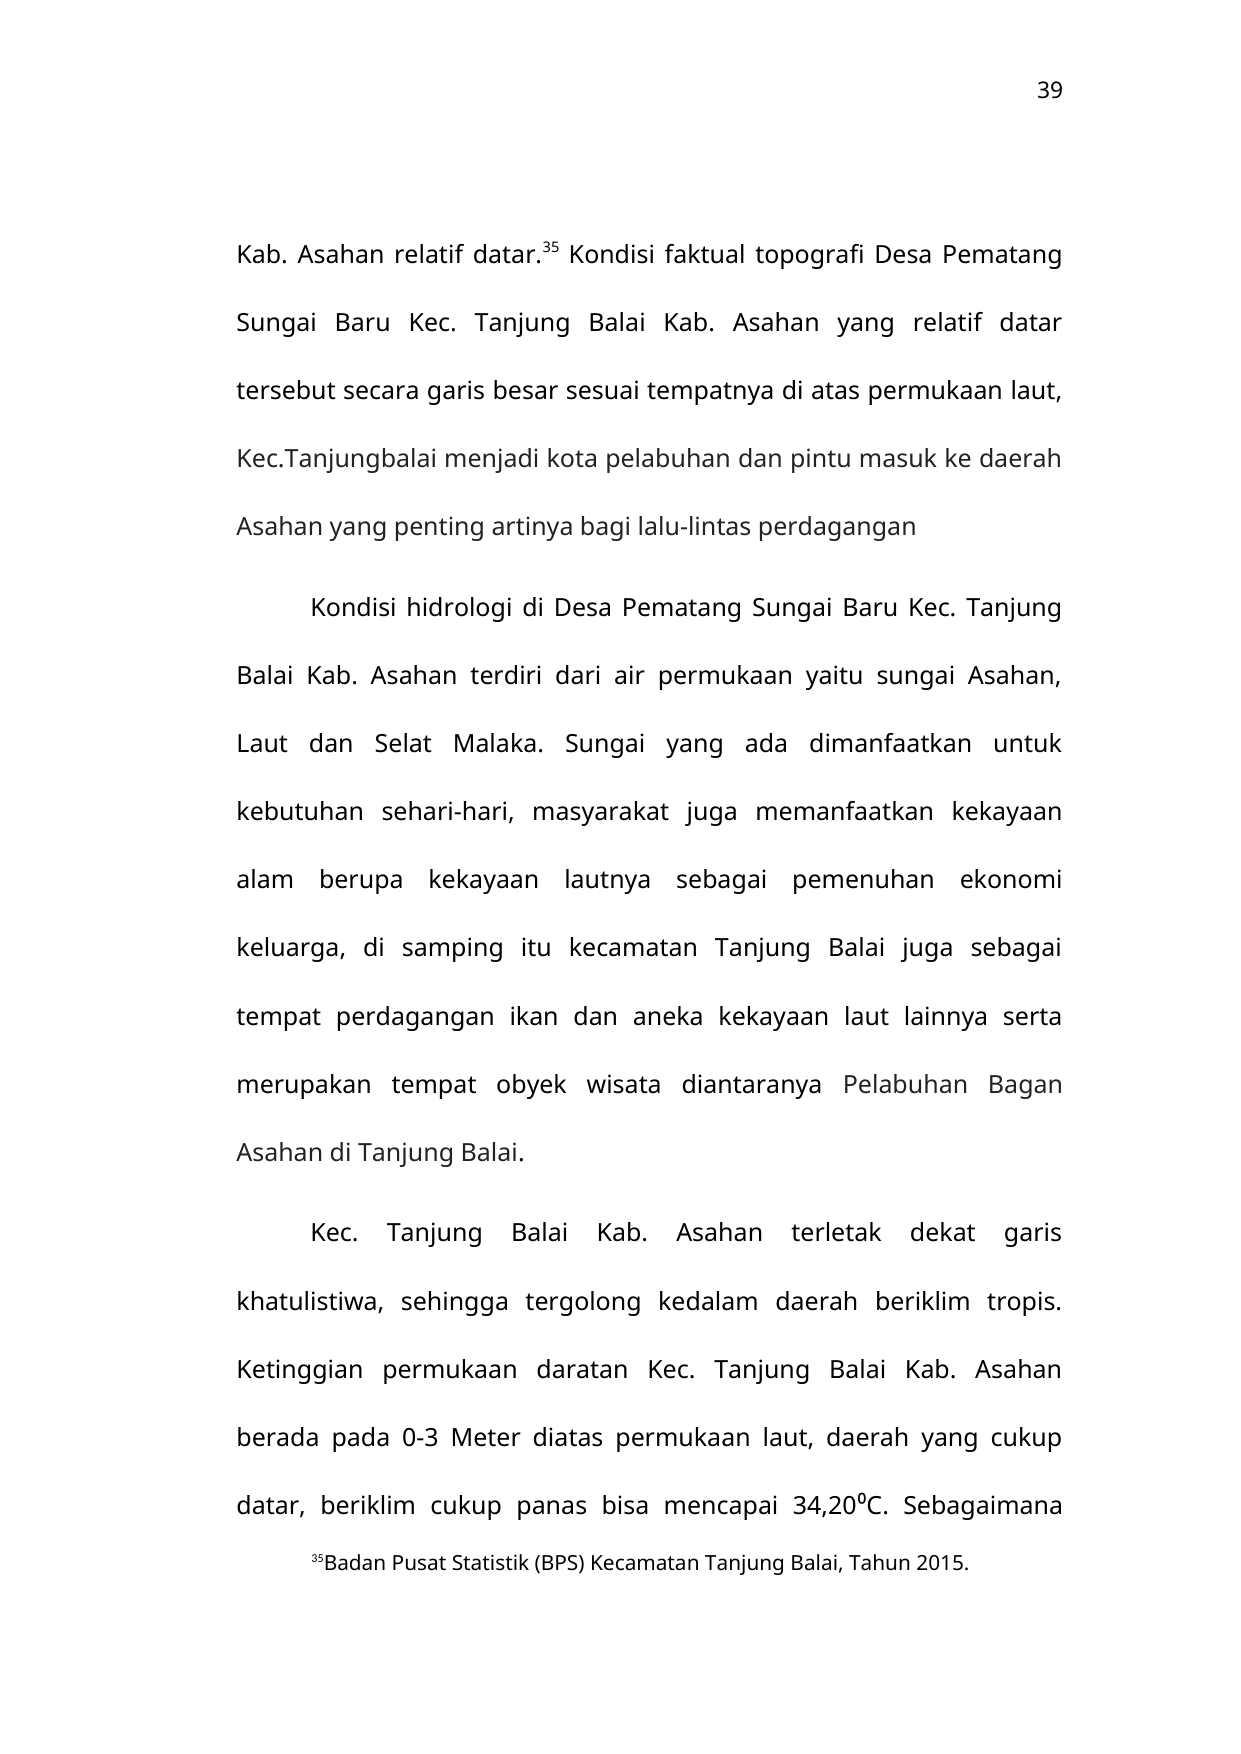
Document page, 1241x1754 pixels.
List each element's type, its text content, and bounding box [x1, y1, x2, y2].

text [236, 1215, 1063, 1522]
text Fisik lingkungan Desa Pematang Sungai Baru Kec. Tanjung Balai Kab. Asahan terdiri dari kondisi geologi, topografi, iklim, jenis tanah, hidrologis wilayah dan kondisi pemanfaatan lahan. Secara topografis wilayah Desa Pematang Sungai Baru Kec. Tanjung Balai Kab. Asahan relatif datar. Kondisi faktual topografi Desa Pematang Sungai Baru Kec. Tanjung Balai Kab. Asahan yang relatif datar tersebut secara garis besar sesuai tempatnya di atas permukaan laut, Kec.Tanjungbalai menjadi kota pelabuhan dan pintu masuk ke daerah Asahan yang penting artinya bagi lalu-lintas perdagangan [236, 236, 1063, 543]
text Kondisi hidrologi di Desa Pematang Sungai Baru Kec. Tanjung Balai Kab. Asahan terdiri dari air permukaan yaitu sungai Asahan, Laut dan Selat Malaka. Sungai yang ada dimanfaatkan untuk kebutuhan sehari-hari, masyarakat juga memanfaatkan kekayaan alam berupa kekayaan lautnya sebagai pemenuhan ekonomi keluarga, di samping itu kecamatan Tanjung Balai juga sebagai tempat perdagangan ikan dan aneka kekayaan laut lainnya serta merupakan tempat obyek wisata diantaranya Pelabuhan Bagan Asahan di Tanjung Balai. [236, 589, 1063, 1168]
